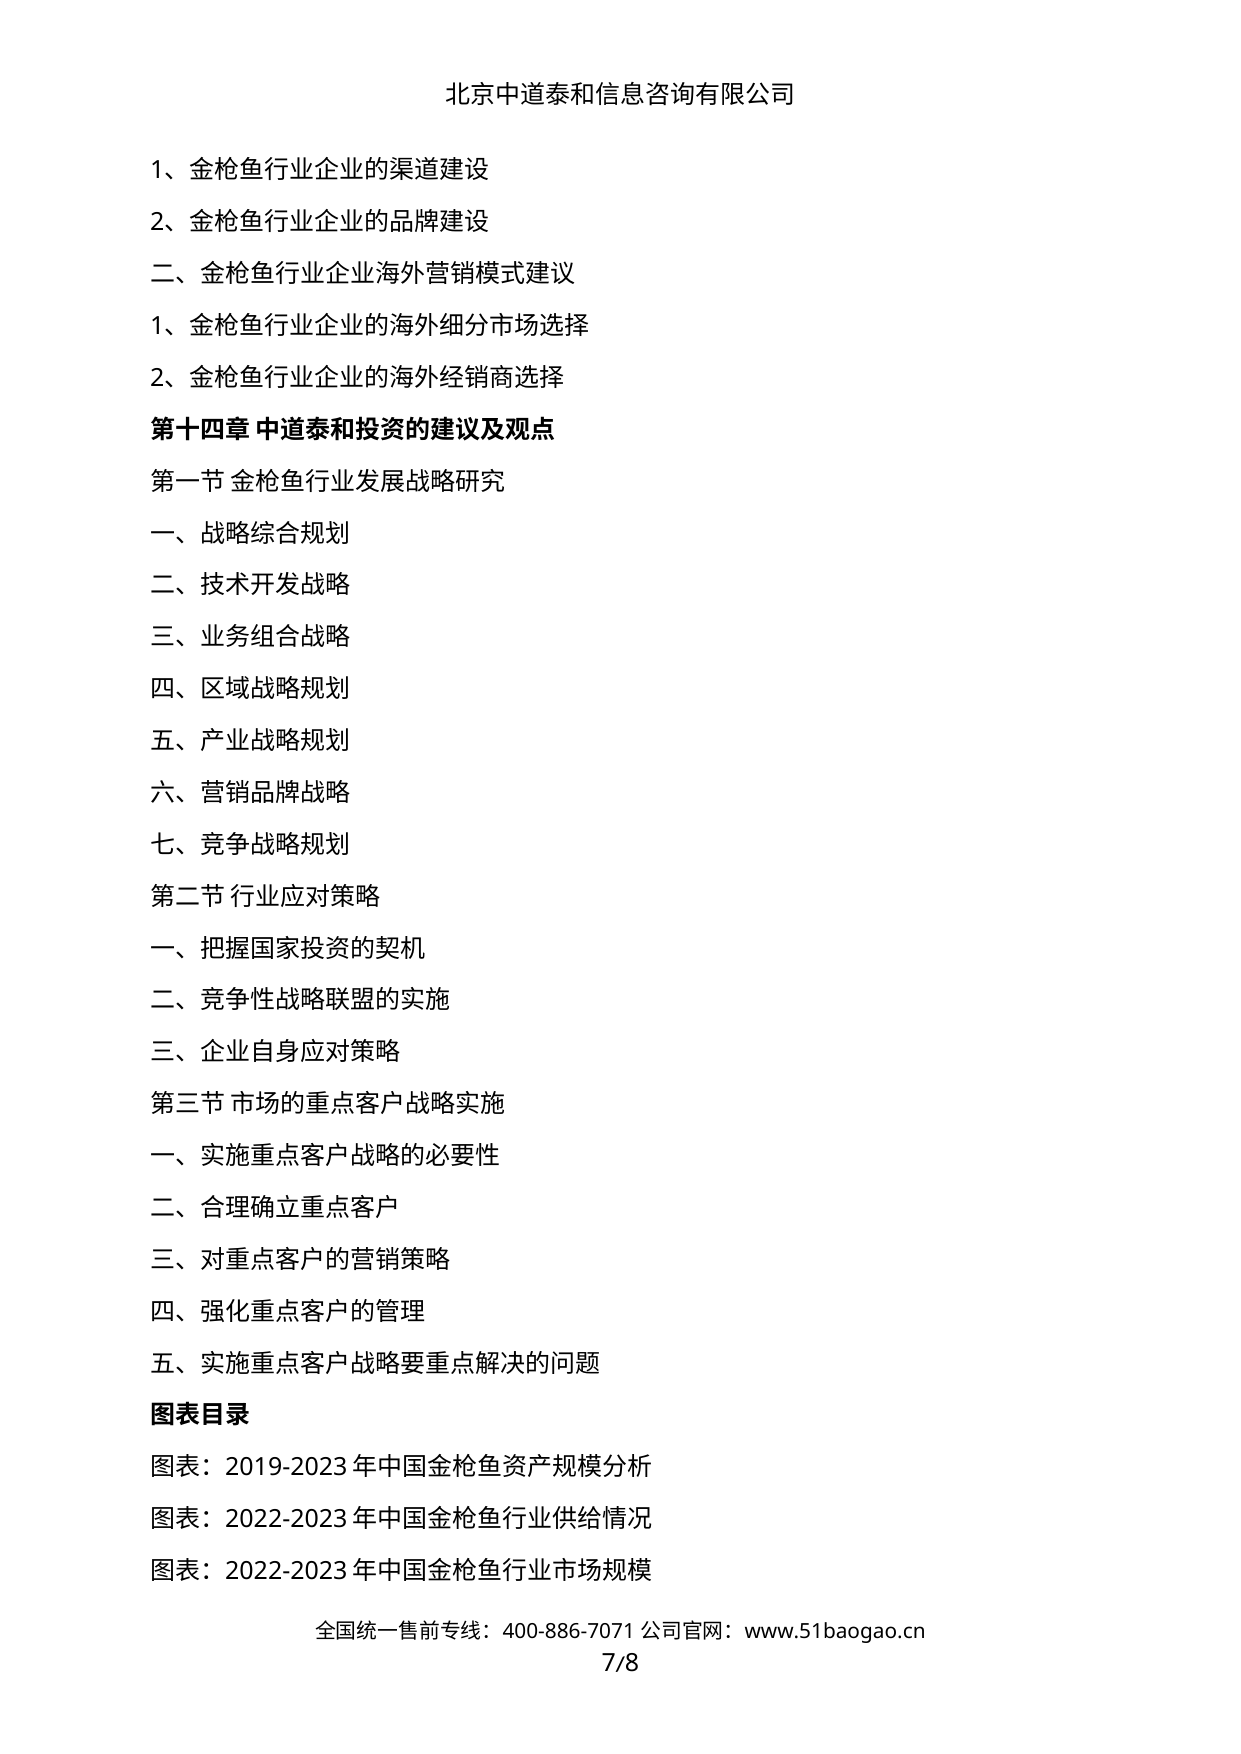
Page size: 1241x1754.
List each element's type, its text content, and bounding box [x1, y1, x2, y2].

text 1、金枪鱼行业企业的海外细分市场选择 [150, 306, 1090, 342]
text 四、区域战略规划 [150, 669, 1090, 705]
text 第十四章 中道泰和投资的建议及观点 [150, 409, 1090, 446]
text 图表目录 [150, 1395, 1090, 1431]
text 图表：2022-2023年中国金枪鱼行业市场规模 [150, 1551, 1090, 1587]
text 三、对重点客户的营销策略 [150, 1239, 1090, 1276]
text 1、金枪鱼行业企业的渠道建设 [150, 150, 1090, 186]
text 一、把握国家投资的契机 [150, 928, 1090, 964]
text 四、强化重点客户的管理 [150, 1291, 1090, 1327]
text 一、实施重点客户战略的必要性 [150, 1136, 1090, 1172]
text 二、合理确立重点客户 [150, 1187, 1090, 1224]
text 第二节 行业应对策略 [150, 876, 1090, 912]
text 三、企业自身应对策略 [150, 1032, 1090, 1068]
text 第一节 金枪鱼行业发展战略研究 [150, 461, 1090, 497]
text 2、金枪鱼行业企业的海外经销商选择 [150, 357, 1090, 394]
text 第三节 市场的重点客户战略实施 [150, 1084, 1090, 1120]
text 七、竞争战略规划 [150, 824, 1090, 861]
text 二、竞争性战略联盟的实施 [150, 980, 1090, 1016]
text 一、战略综合规划 [150, 513, 1090, 549]
text 六、营销品牌战略 [150, 772, 1090, 809]
text 二、技术开发战略 [150, 565, 1090, 601]
text 图表：2019-2023年中国金枪鱼资产规模分析 [150, 1447, 1090, 1483]
text 二、金枪鱼行业企业海外营销模式建议 [150, 254, 1090, 290]
text 三、业务组合战略 [150, 617, 1090, 653]
text 图表：2022-2023年中国金枪鱼行业供给情况 [150, 1499, 1090, 1535]
text 五、实施重点客户战略要重点解决的问题 [150, 1343, 1090, 1379]
text 五、产业战略规划 [150, 721, 1090, 757]
text 2、金枪鱼行业企业的品牌建设 [150, 202, 1090, 238]
